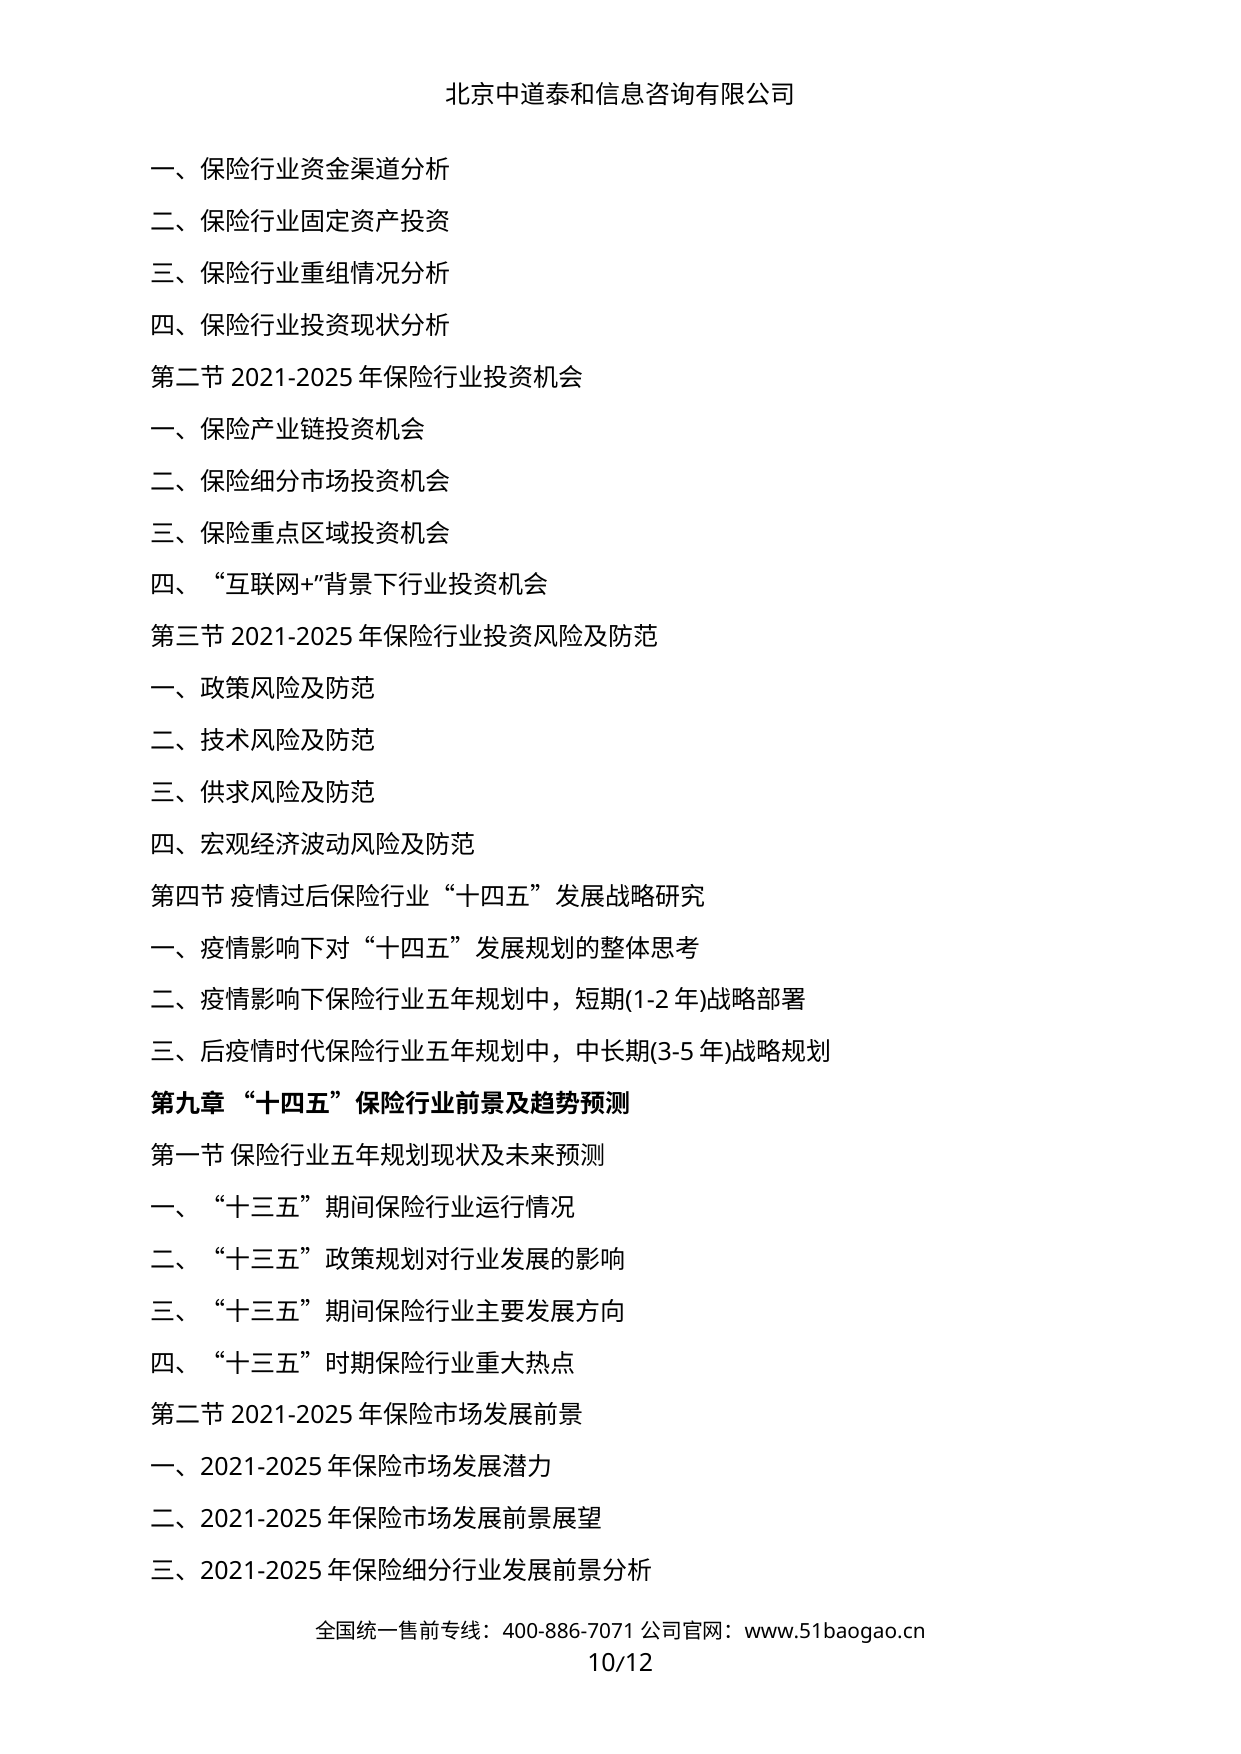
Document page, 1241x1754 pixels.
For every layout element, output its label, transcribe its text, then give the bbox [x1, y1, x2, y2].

text 二、保险细分市场投资机会 [150, 461, 1090, 497]
text 二、“十三五”政策规划对行业发展的影响 [150, 1239, 1090, 1276]
text 四、“互联网+”背景下行业投资机会 [150, 565, 1090, 601]
text 二、疫情影响下保险行业五年规划中，短期(1-2年)战略部署 [150, 980, 1090, 1016]
text 三、保险行业重组情况分析 [150, 254, 1090, 290]
text 三、保险重点区域投资机会 [150, 513, 1090, 549]
text 一、2021-2025年保险市场发展潜力 [150, 1447, 1090, 1483]
text 第三节 2021-2025年保险行业投资风险及防范 [150, 617, 1090, 653]
text 三、供求风险及防范 [150, 772, 1090, 809]
text 一、保险产业链投资机会 [150, 409, 1090, 446]
text 一、疫情影响下对“十四五”发展规划的整体思考 [150, 928, 1090, 964]
text 四、宏观经济波动风险及防范 [150, 824, 1090, 861]
text 第四节 疫情过后保险行业“十四五”发展战略研究 [150, 876, 1090, 912]
text 三、2021-2025年保险细分行业发展前景分析 [150, 1551, 1090, 1587]
text 四、“十三五”时期保险行业重大热点 [150, 1343, 1090, 1379]
text 三、“十三五”期间保险行业主要发展方向 [150, 1291, 1090, 1327]
text 一、保险行业资金渠道分析 [150, 150, 1090, 186]
text 四、保险行业投资现状分析 [150, 306, 1090, 342]
text 第九章 “十四五”保险行业前景及趋势预测 [150, 1084, 1090, 1120]
text 第一节 保险行业五年规划现状及未来预测 [150, 1136, 1090, 1172]
text 第二节 2021-2025年保险市场发展前景 [150, 1395, 1090, 1431]
text 二、2021-2025年保险市场发展前景展望 [150, 1499, 1090, 1535]
text 第二节 2021-2025年保险行业投资机会 [150, 357, 1090, 394]
text 三、后疫情时代保险行业五年规划中，中长期(3-5年)战略规划 [150, 1032, 1090, 1068]
text 二、保险行业固定资产投资 [150, 202, 1090, 238]
text 二、技术风险及防范 [150, 721, 1090, 757]
text 一、“十三五”期间保险行业运行情况 [150, 1187, 1090, 1224]
text 一、政策风险及防范 [150, 669, 1090, 705]
